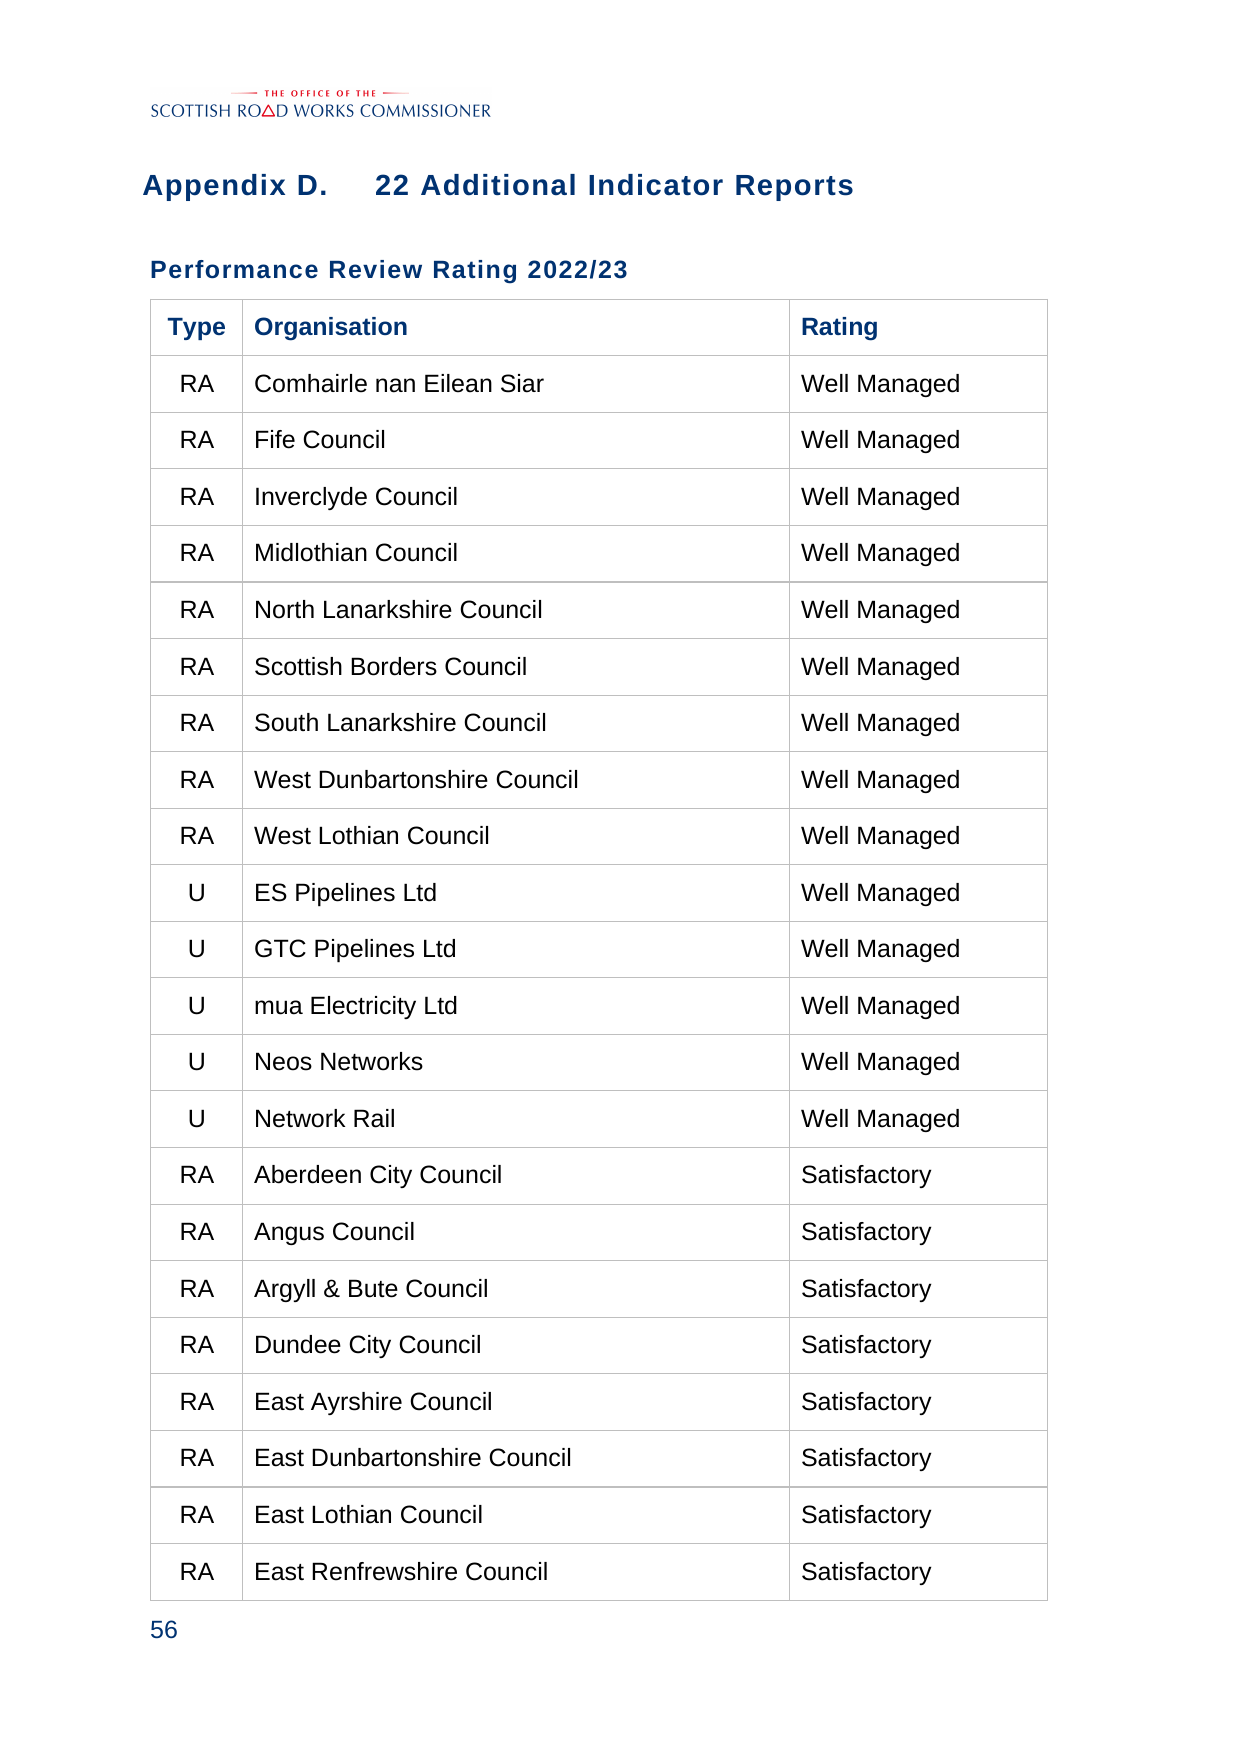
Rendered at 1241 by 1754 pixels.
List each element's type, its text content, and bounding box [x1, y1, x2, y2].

table_cell Satisfactory [790, 1261, 1047, 1317]
table_cell Midlothian Council [243, 526, 789, 581]
table_cell West Lothian Council [243, 809, 789, 864]
table_cell Satisfactory [790, 1148, 1047, 1203]
table_cell U [151, 1035, 242, 1090]
table_cell South Lanarkshire Council [243, 696, 789, 751]
table_cell Well Managed [790, 752, 1047, 808]
table_cell Well Managed [790, 809, 1047, 864]
table_cell Scottish Borders Council [243, 639, 789, 694]
table_cell RA [151, 413, 242, 468]
table_cell RA [151, 1148, 242, 1203]
table_cell Fife Council [243, 413, 789, 468]
table_cell RA [151, 1205, 242, 1260]
table_cell Well Managed [790, 922, 1047, 977]
table_cell East Lothian Council [243, 1488, 789, 1543]
table_cell Satisfactory [790, 1318, 1047, 1373]
table_cell Well Managed [790, 526, 1047, 581]
subtitle Performance Review Rating 2022/23 [150, 255, 1090, 284]
table_cell Satisfactory [790, 1544, 1047, 1599]
table_cell ES Pipelines Ltd [243, 865, 789, 921]
table_cell East Renfrewshire Council [243, 1544, 789, 1599]
table_cell RA [151, 1261, 242, 1317]
table_cell RA [151, 1374, 242, 1430]
table_header Type [151, 300, 242, 355]
table_cell RA [151, 1431, 242, 1486]
table_cell RA [151, 356, 242, 412]
table_cell RA [151, 526, 242, 581]
table_cell West Dunbartonshire Council [243, 752, 789, 808]
table_cell U [151, 865, 242, 921]
table_cell RA [151, 1488, 242, 1543]
table_header Organisation [243, 300, 789, 355]
picture [150, 87, 492, 120]
table_cell Well Managed [790, 978, 1047, 1034]
table_cell East Ayrshire Council [243, 1374, 789, 1430]
table_cell East Dunbartonshire Council [243, 1431, 789, 1486]
table_cell Angus Council [243, 1205, 789, 1260]
table_cell RA [151, 1318, 242, 1373]
table_cell Satisfactory [790, 1488, 1047, 1543]
table_cell U [151, 1091, 242, 1147]
table_cell RA [151, 469, 242, 525]
table_cell Well Managed [790, 469, 1047, 525]
table_cell Inverclyde Council [243, 469, 789, 525]
table_cell Well Managed [790, 696, 1047, 751]
table_cell mua Electricity Ltd [243, 978, 789, 1034]
table_cell Dundee City Council [243, 1318, 789, 1373]
table_cell Neos Networks [243, 1035, 789, 1090]
table_cell Well Managed [790, 865, 1047, 921]
table_cell RA [151, 1544, 242, 1599]
table_cell Argyll & Bute Council [243, 1261, 789, 1317]
table_cell North Lanarkshire Council [243, 583, 789, 638]
table_cell Satisfactory [790, 1205, 1047, 1260]
table_cell Satisfactory [790, 1374, 1047, 1430]
table_cell Well Managed [790, 1091, 1047, 1147]
table_cell Aberdeen City Council [243, 1148, 789, 1203]
table_cell RA [151, 583, 242, 638]
table_cell U [151, 978, 242, 1034]
table_cell Well Managed [790, 413, 1047, 468]
table_cell RA [151, 809, 242, 864]
table_cell Well Managed [790, 356, 1047, 412]
table_cell GTC Pipelines Ltd [243, 922, 789, 977]
table_cell RA [151, 752, 242, 808]
table_cell Well Managed [790, 1035, 1047, 1090]
table_cell Well Managed [790, 583, 1047, 638]
table_cell RA [151, 639, 242, 694]
table_cell Comhairle nan Eilean Siar [243, 356, 789, 412]
table_cell Network Rail [243, 1091, 789, 1147]
subtitle 22 Additional Indicator Reports [142, 168, 1090, 201]
table_header Rating [790, 300, 1047, 355]
table_cell Well Managed [790, 639, 1047, 694]
table_cell Satisfactory [790, 1431, 1047, 1486]
table_cell U [151, 922, 242, 977]
table_cell RA [151, 696, 242, 751]
